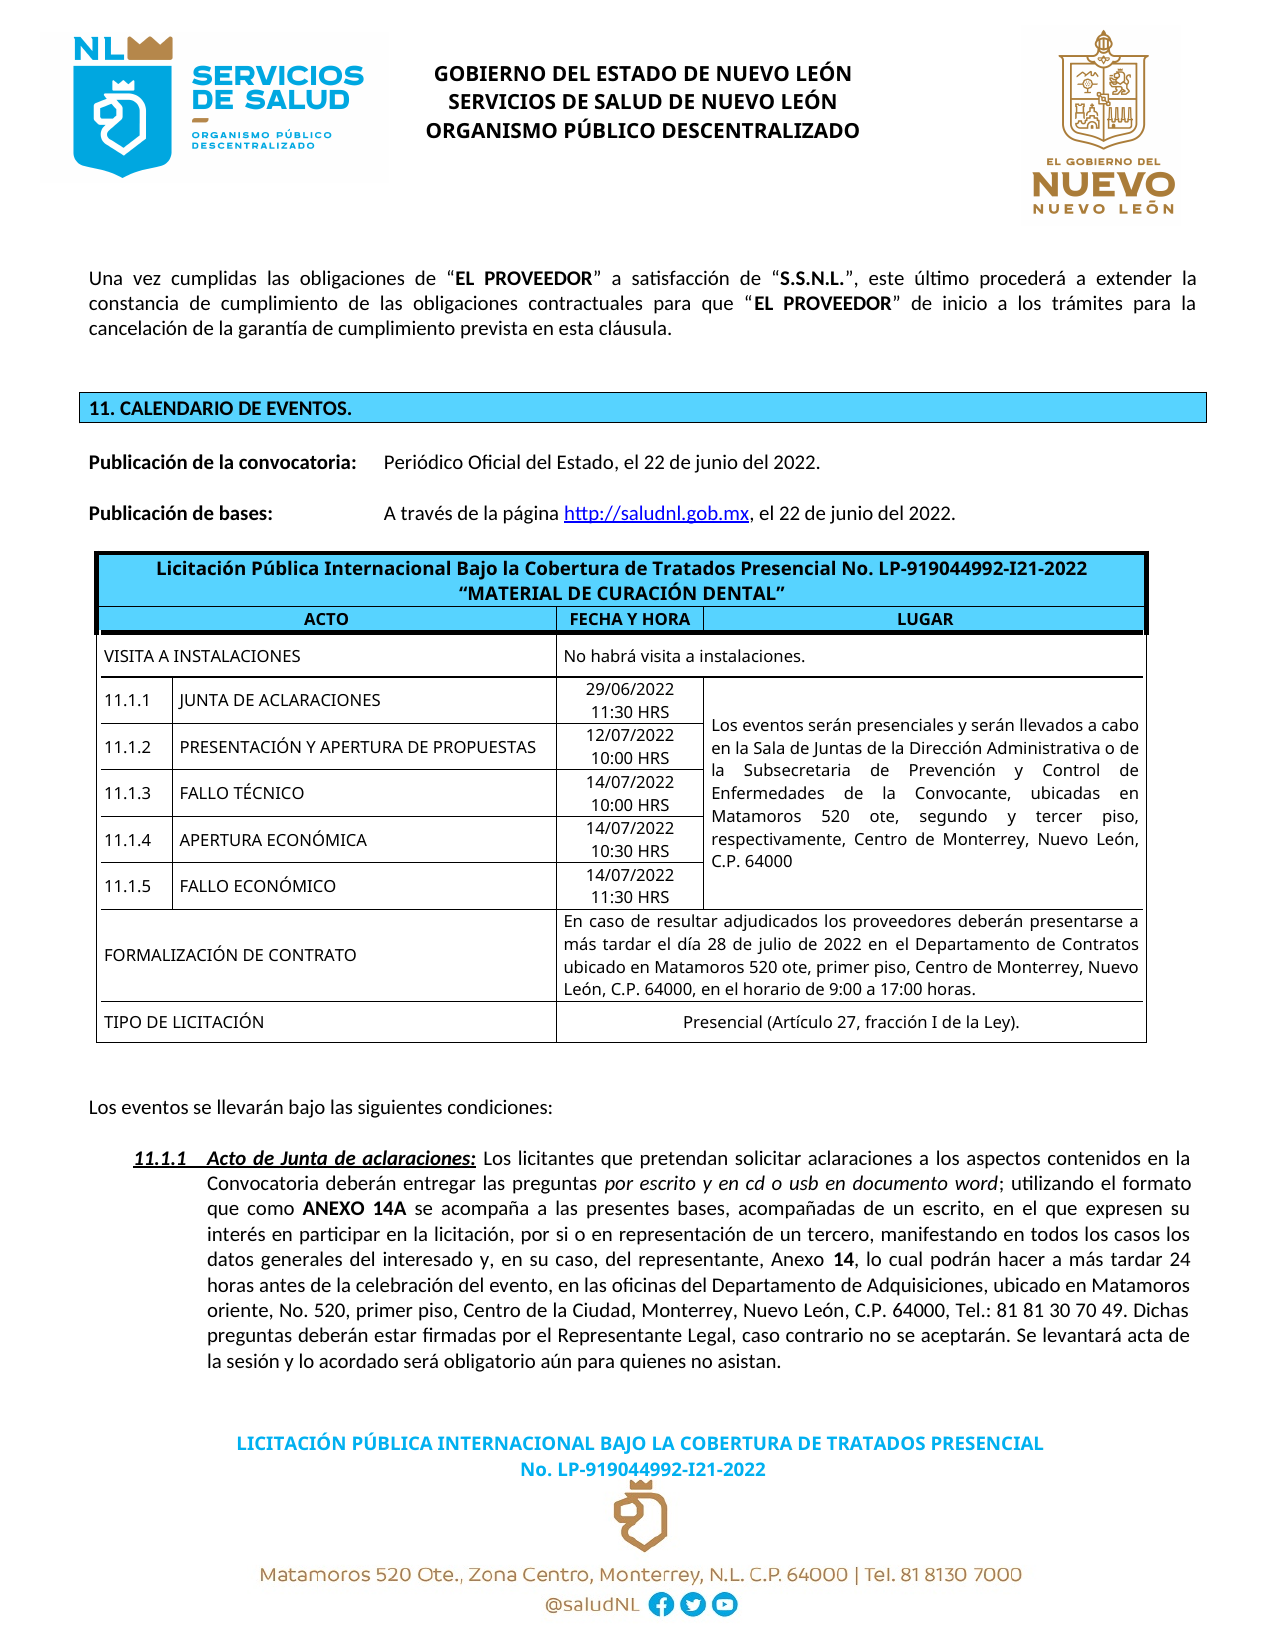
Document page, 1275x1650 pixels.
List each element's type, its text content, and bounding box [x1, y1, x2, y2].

picture [626, 1462, 633, 1470]
table_cell 11.1.5 [97, 862, 172, 909]
table_header Licitación Pública Internacional Bajo la Cobertura de Tratados Presencial No. LP-919044992-I21-2022 “MATERIAL DE CURACIÓN DENTAL” [99, 555, 1144, 606]
picture [40, 32, 390, 183]
table_cell 14/07/2022 10:00 HRS [557, 770, 703, 816]
picture [730, 1462, 736, 1473]
picture [0, 1462, 1272, 1632]
table_cell JUNTA DE ACLARACIONES [173, 678, 556, 723]
table_cell FALLO TÉCNICO [173, 770, 556, 816]
table_cell FORMALIZACIÓN DE CONTRATO [97, 909, 556, 1001]
table_cell VISITA A INSTALACIONES [97, 630, 556, 676]
table_cell LUGAR [704, 607, 1144, 630]
picture [751, 1466, 761, 1473]
table_cell 14/07/2022 11:30 HRS [557, 863, 703, 909]
table_cell 11.1.3 [97, 769, 172, 816]
text Publicación de bases: A través de la página http://saludnl.gob.mx, el 22 de junio del 2022. [89, 500, 1197, 525]
table_cell Los eventos serán presenciales y serán llevados a cabo en la Sala de Juntas de la Dirección Administrativa o de la Subsecretaria de Prevención y Control de Enfermedades de la Convocante, ubicadas en Matamoros 520 ote, segundo y tercer piso, respectivamente, Centro de Monterrey, Nuevo León, C.P. 64000 [704, 676, 1146, 909]
table_cell 14/07/2022 10:30 HRS [557, 817, 703, 862]
text Los eventos se llevarán bajo las siguientes condiciones: [89, 1094, 1192, 1119]
text Publicación de la convocatoria: Periódico Oficial del Estado, el 22 de junio del 2022. [89, 449, 1197, 474]
table_cell APERTURA ECONÓMICA [173, 817, 556, 862]
picture [1021, 25, 1181, 226]
table_cell 11.1.1 [97, 676, 172, 723]
table_cell En caso de resultar adjudicados los proveedores deberán presentarse a más tardar el día 28 de julio de 2022 en el Departamento de Contratos ubicado en Matamoros 520 ote, primer piso, Centro de Monterrey, Nuevo León, C.P. 64000, en el horario de 9:00 a 17:00 horas. [557, 909, 1146, 1001]
table_cell No habrá visita a instalaciones. [557, 630, 1146, 676]
table_cell ACTO [99, 607, 556, 630]
text 11. CALENDARIO DE EVENTOS. [80, 393, 1206, 422]
text Una vez cumplidas las obligaciones de “EL PROVEEDOR” a satisfacción de “S.S.N.L.”, este último procederá a extender la constancia de cumplimiento de las obligaciones contractuales para que “EL PROVEEDOR” de inicio a los trámites para la cancelación de la garantía de cumplimiento prevista en esta cláusula. [89, 265, 1197, 341]
table_cell TIPO DE LICITACIÓN [97, 1001, 556, 1042]
table_cell FALLO ECONÓMICO [173, 863, 556, 909]
table_cell FECHA Y HORA [557, 607, 703, 630]
table_cell 12/07/2022 10:00 HRS [557, 724, 703, 769]
table_cell 11.1.4 [97, 816, 172, 862]
table_cell 11.1.2 [97, 723, 172, 769]
picture [742, 1462, 750, 1473]
picture [638, 1462, 644, 1470]
picture [577, 1462, 587, 1469]
list Acto de Junta de aclaraciones: Los licitantes que pretendan solicitar aclaraciones a los aspectos contenidos en la Convocatoria deberán entregar las preguntas por escrito y en cd o usb en documento word; utilizando el formato que como ANEXO 14A se acompaña a las presentes bases, acompañadas de un escrito, en el que expresen su interés en participar en la licitación, por si o en representación de un tercero, manifestando en todos los casos los datos generales del interesado y, en su caso, del representante, Anexo 14, lo cual podrán hacer a más tardar 24 horas antes de la celebración del evento, en las oficinas del Departamento de Adquisiciones, ubicado en Matamoros oriente, No. 520, primer piso, Centro de la Ciudad, Monterrey, Nuevo León, C.P. 64000, Tel.: 81 81 30 70 49. Dichas preguntas deberán estar firmadas por el Representante Legal, caso contrario no se aceptarán. Se levantará acta de la sesión y lo acordado será obligatorio aún para quienes no asistan. [133, 1145, 1192, 1373]
table_cell PRESENTACIÓN Y APERTURA DE PROPUESTAS [173, 724, 556, 769]
table_cell Presencial (Artículo 27, fracción I de la Ley). [557, 1001, 1146, 1042]
table_cell 29/06/2022 11:30 HRS [557, 678, 703, 723]
